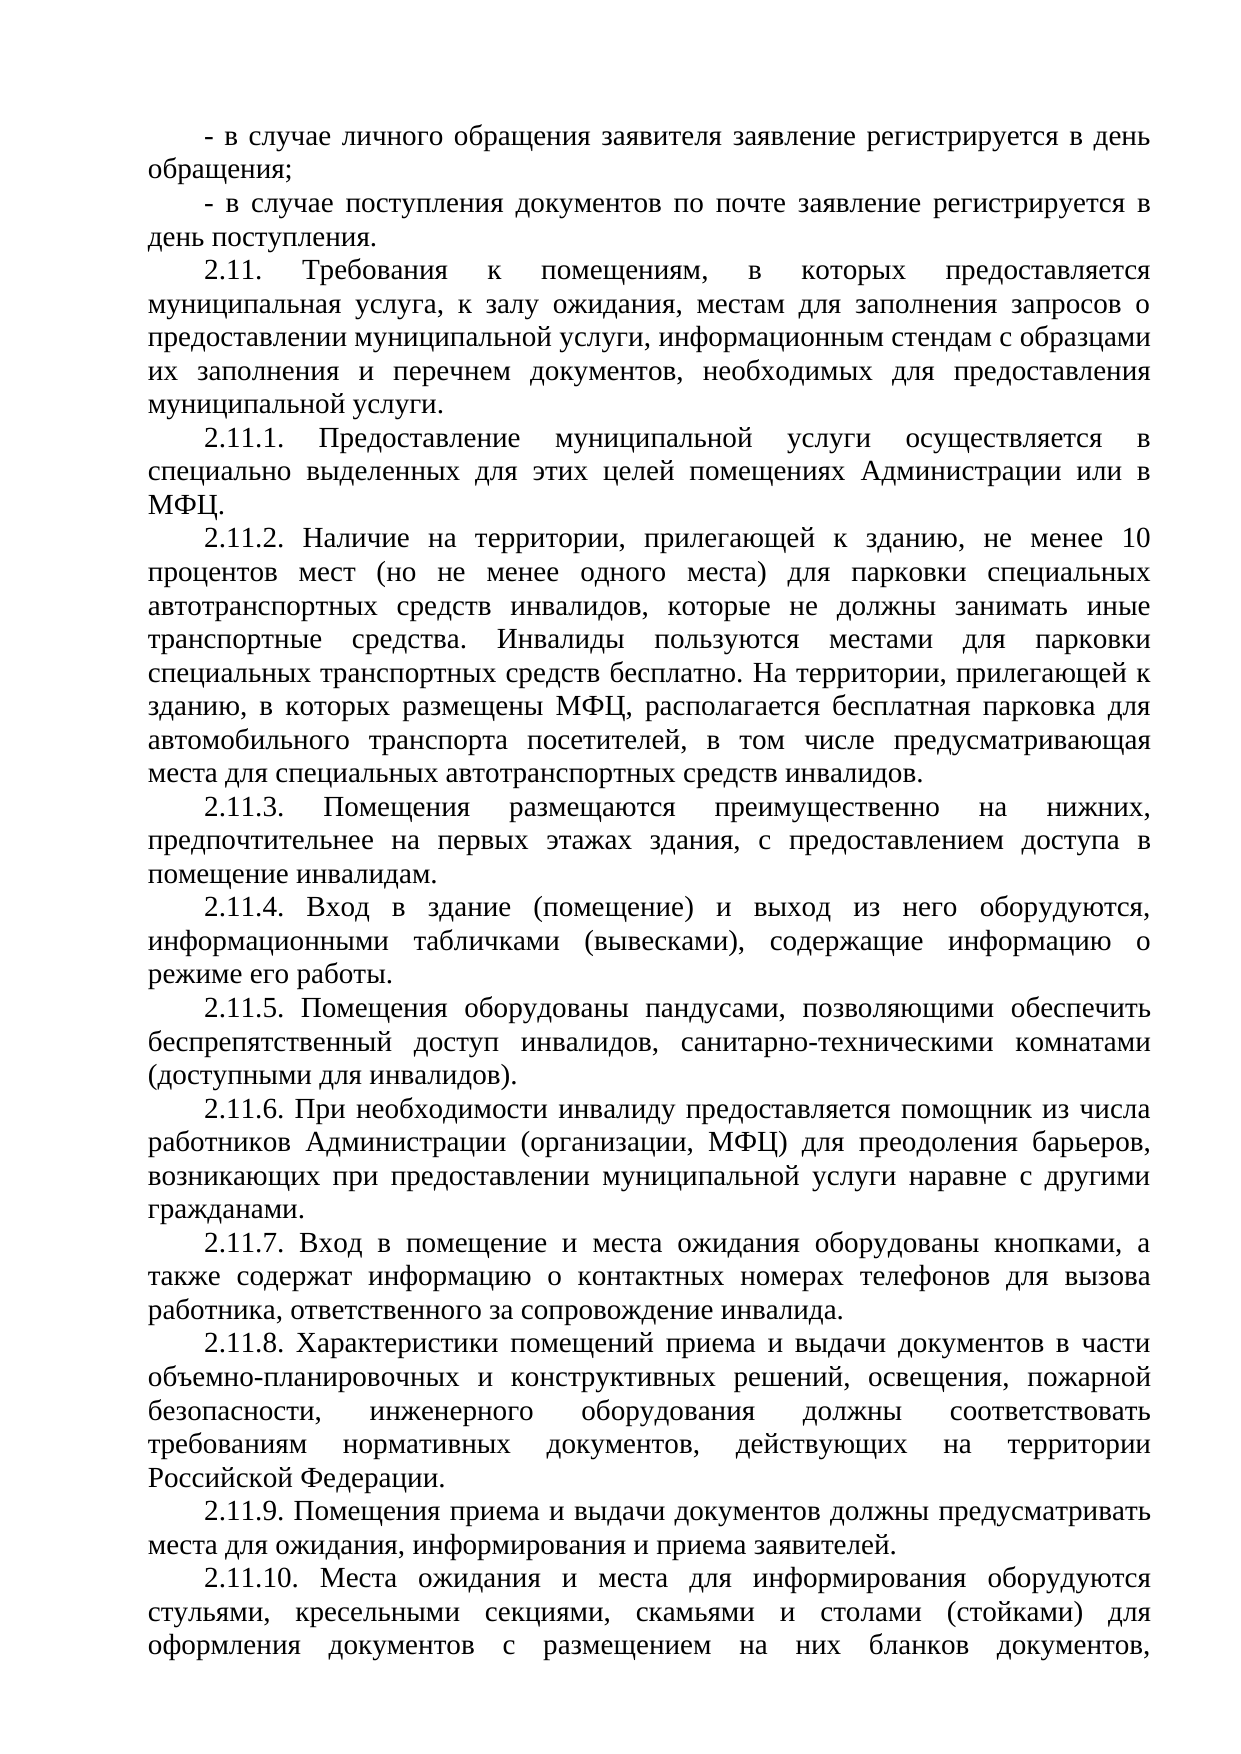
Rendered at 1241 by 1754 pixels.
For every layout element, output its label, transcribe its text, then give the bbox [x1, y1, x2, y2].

text 2.11.2. Наличие на территории, прилегающей к зданию, не менее 10 процентов мест (но не менее одного места) для парковки специальных автотранспортных средств инвалидов, которые не должны занимать иные транспортные средства. Инвалиды пользуются местами для парковки специальных транспортных средств бесплатно. На территории, прилегающей к зданию, в которых размещены МФЦ, располагается бесплатная парковка для автомобильного транспорта посетителей, в том числе предусматривающая места для специальных автотранспортных средств инвалидов. [148, 521, 1152, 789]
text 2.11.3. Помещения размещаются преимущественно на нижних, предпочтительнее на первых этажах здания, с предоставлением доступа в помещение инвалидам. [148, 789, 1152, 889]
text - в случае личного обращения заявителя заявление регистрируется в день обращения; [148, 118, 1152, 185]
text 2.11.5. Помещения оборудованы пандусами, позволяющими обеспечить беспрепятственный доступ инвалидов, санитарно-техническими комнатами (доступными для инвалидов). [148, 990, 1152, 1091]
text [148, 1560, 1152, 1661]
text 2.11.4. Вход в здание (помещение) и выход из него оборудуются, информационными табличками (вывесками), содержащие информацию о режиме его работы. [148, 889, 1152, 990]
text 2.11. Требования к помещениям, в которых предоставляется муниципальная услуга, к залу ожидания, местам для заполнения запросов о предоставлении муниципальной услуги, информационным стендам с образцами их заполнения и перечнем документов, необходимых для предоставления муниципальной услуги. [148, 252, 1152, 420]
text 2.11.6. При необходимости инвалиду предоставляется помощник из числа работников Администрации (организации, МФЦ) для преодоления барьеров, возникающих при предоставлении муниципальной услуги наравне с другими гражданами. [148, 1091, 1152, 1225]
text 2.11.7. Вход в помещение и места ожидания оборудованы кнопками, а также содержат информацию о контактных номерах телефонов для вызова работника, ответственного за сопровождение инвалида. [148, 1225, 1152, 1326]
text 2.11.8. Характеристики помещений приема и выдачи документов в части объемно-планировочных и конструктивных решений, освещения, пожарной безопасности, инженерного оборудования должны соответствовать требованиям нормативных документов, действующих на территории Российской Федерации. [148, 1326, 1152, 1493]
text 2.11.9. Помещения приема и выдачи документов должны предусматривать места для ожидания, информирования и приема заявителей. [148, 1493, 1152, 1560]
text 2.11.1. Предоставление муниципальной услуги осуществляется в специально выделенных для этих целей помещениях Администрации или в МФЦ. [148, 420, 1152, 521]
text - в случае поступления документов по почте заявление регистрируется в день поступления. [148, 185, 1152, 252]
